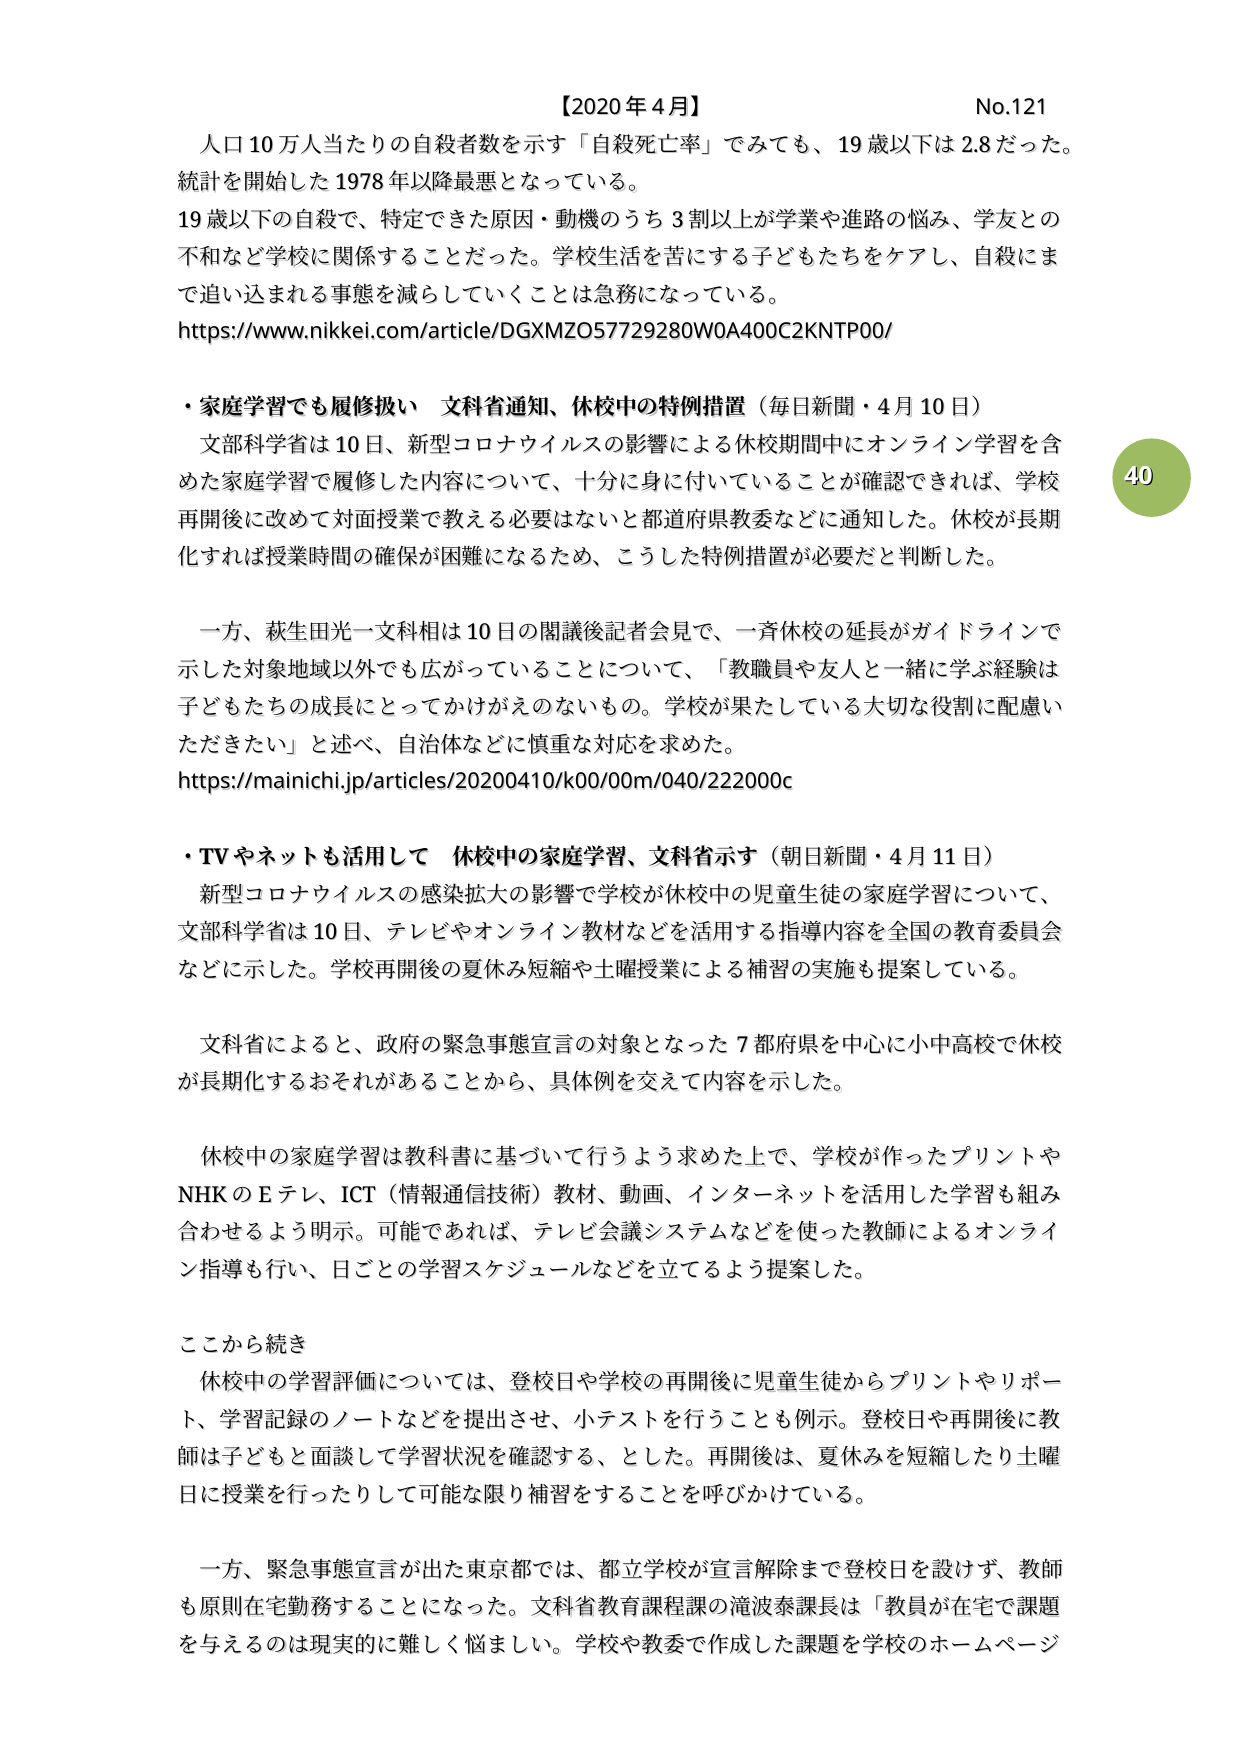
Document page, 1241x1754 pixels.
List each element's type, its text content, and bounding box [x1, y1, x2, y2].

text 文部科学省は10日、新型コロナウイルスの影響による休校期間中にオンライン学習を含めた家庭学習で履修した内容について、十分に身に付いていることが確認できれば、学校再開後に改めて対面授業で教える必要はないと都道府県教委などに通知した。休校が長期化すれば授業時間の確保が困難になるため、こうした特例措置が必要だと判断した。 [177, 424, 1063, 574]
text 休校中の家庭学習は教科書に基づいて行うよう求めた上で、学校が作ったプリントやNHKのEテレ、ICT（情報通信技術）教材、動画、インターネットを活用した学習も組み合わせるよう明示。可能であれば、テレビ会議システムなどを使った教師によるオンライン指導も行い、日ごとの学習スケジュールなどを立てるよう提案した。 [177, 1137, 1063, 1287]
text 一方、萩生田光一文科相は10日の閣議後記者会見で、一斉休校の延長がガイドラインで示した対象地域以外でも広がっていることについて、「教職員や友人と一緒に学ぶ経験は子どもたちの成長にとってかけがえのないもの。学校が果たしている大切な役割に配慮いただきたい」と述べ、自治体などに慎重な対応を求めた。 [177, 612, 1063, 762]
text 文科省によると、政府の緊急事態宣言の対象となった7都府県を中心に小中高校で休校が長期化するおそれがあることから、具体例を交えて内容を示した。 [177, 1024, 1063, 1099]
text ・TVやネットも活用して 休校中の家庭学習、文科省示す（朝日新聞・4月11日） [177, 837, 1063, 874]
text ・家庭学習でも履修扱い 文科省通知、休校中の特例措置（毎日新聞・4月10日） [177, 387, 1063, 424]
text 新型コロナウイルスの感染拡大の影響で学校が休校中の児童生徒の家庭学習について、文部科学省は10日、テレビやオンライン教材などを活用する指導内容を全国の教育委員会などに示した。学校再開後の夏休み短縮や土曜授業による補習の実施も提案している。 [177, 874, 1063, 987]
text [177, 1549, 1063, 1662]
text 19歳以下の自殺で、特定できた原因・動機のうち3割以上が学業や進路の悩み、学友との不和など学校に関係することだった。学校生活を苦にする子どもたちをケアし、自殺にまで追い込まれる事態を減らしていくことは急務になっている。 [177, 199, 1063, 312]
text https://mainichi.jp/articles/20200410/k00/00m/040/222000c [177, 762, 1063, 799]
text ここから続き [177, 1324, 1063, 1362]
text 休校中の学習評価については、登校日や学校の再開後に児童生徒からプリントやリポート、学習記録のノートなどを提出させ、小テストを行うことも例示。登校日や再開後に教師は子どもと面談して学習状況を確認する、とした。再開後は、夏休みを短縮したり土曜日に授業を行ったりして可能な限り補習をすることを呼びかけている。 [177, 1362, 1063, 1512]
text https://www.nikkei.com/article/DGXMZO57729280W0A400C2KNTP00/ [177, 312, 1063, 349]
text 人口10万人当たりの自殺者数を示す「自殺死亡率」でみても、19歳以下は2.8だった。統計を開始した1978年以降最悪となっている。 [177, 124, 1063, 199]
